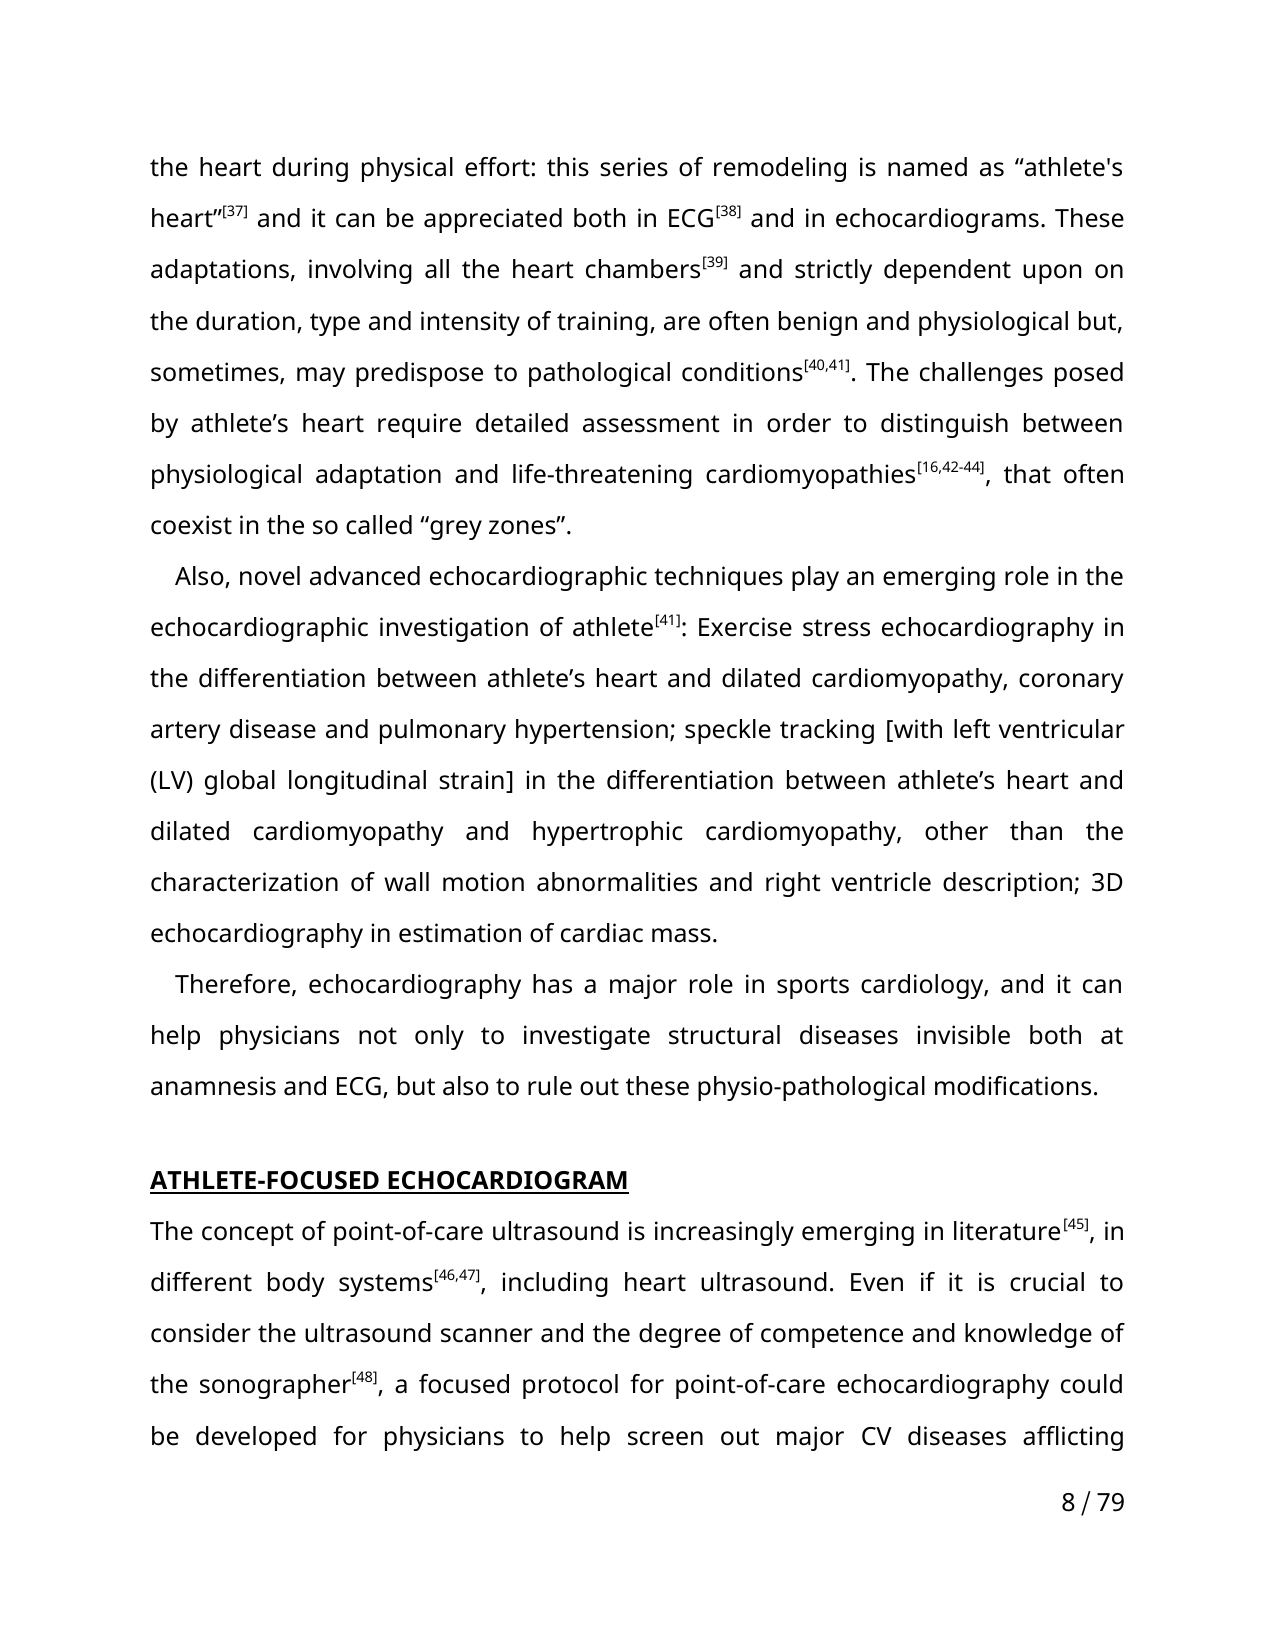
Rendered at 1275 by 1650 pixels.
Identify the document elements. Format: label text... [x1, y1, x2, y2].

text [150, 1214, 1125, 1452]
text Therefore, echocardiography has a major role in sports cardiology, and it can help physicians not only to investigate structural diseases invisible both at anamnesis and ECG, but also to rule out these physio-pathological modifications. [150, 967, 1125, 1103]
text Also, novel advanced echocardiographic techniques play an emerging role in the echocardiographic investigation of athlete[41]: Exercise stress echocardiography in the differentiation between athlete’s heart and dilated cardiomyopathy, coronary artery disease and pulmonary hypertension; speckle tracking [with left ventricular (LV) global longitudinal strain] in the differentiation between athlete’s heart and dilated cardiomyopathy and hypertrophic cardiomyopathy, other than the characterization of wall motion abnormalities and right ventricle description; 3D echocardiography in estimation of cardiac mass. [150, 558, 1125, 950]
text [150, 150, 1125, 541]
text Athlete-focused echocardiogram [150, 1163, 1125, 1197]
